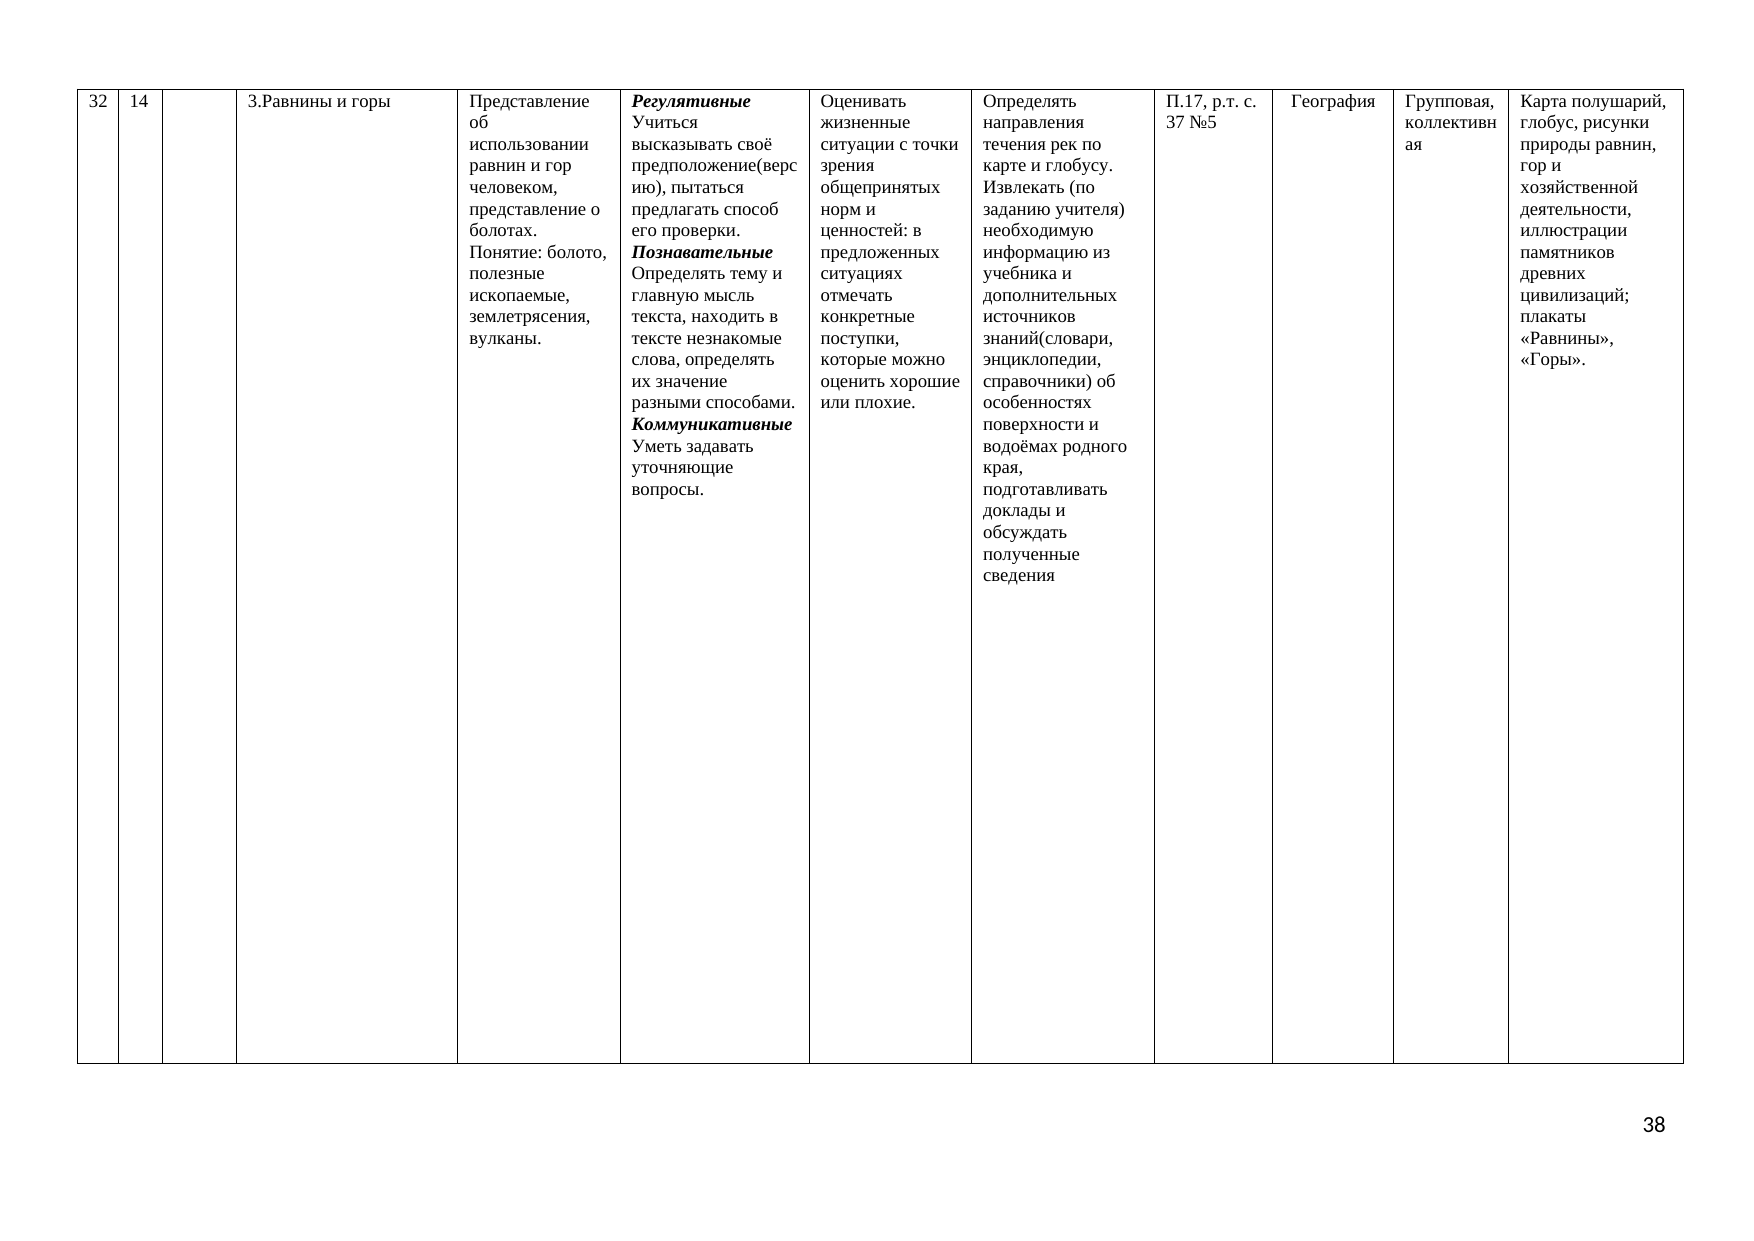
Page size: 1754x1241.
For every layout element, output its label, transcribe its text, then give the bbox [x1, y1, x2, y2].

table_cell Оценивать жизненные ситуации с точки зрения общепринятых норм и ценностей: в предложенных ситуациях отмечать конкретные поступки, которые можно оценить хорошие или плохие. [810, 90, 971, 1063]
table_cell 14 [119, 90, 162, 1063]
table_cell Карта полушарий, глобус, рисунки природы равнин, гор и хозяйственной деятельности, иллюстрации памятников древних цивилизаций; плакаты «Равнины», «Горы». [1509, 90, 1683, 1063]
table_cell [163, 90, 236, 1063]
table_cell П.17, р.т. с. 37 №5 [1155, 90, 1272, 1063]
table_cell Групповая, коллективная [1394, 90, 1508, 1063]
table_cell 3.Равнины и горы [237, 90, 457, 1063]
table_cell География [1273, 90, 1393, 1063]
table_cell Представление об использовании равнин и гор человеком, представление о болотах. Понятие: болото, полезные ископаемые, землетрясения, вулканы. [458, 90, 620, 1063]
table_cell Определять направления течения рек по карте и глобусу. Извлекать (по заданию учителя) необходимую информацию из учебника и дополнительных источников знаний(словари, энциклопедии, справочники) об особенностях поверхности и водоёмах родного края, подготавливать доклады и обсуждать полученные сведения [972, 90, 1154, 1063]
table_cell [621, 90, 809, 1063]
table_cell 32 [78, 90, 118, 1063]
